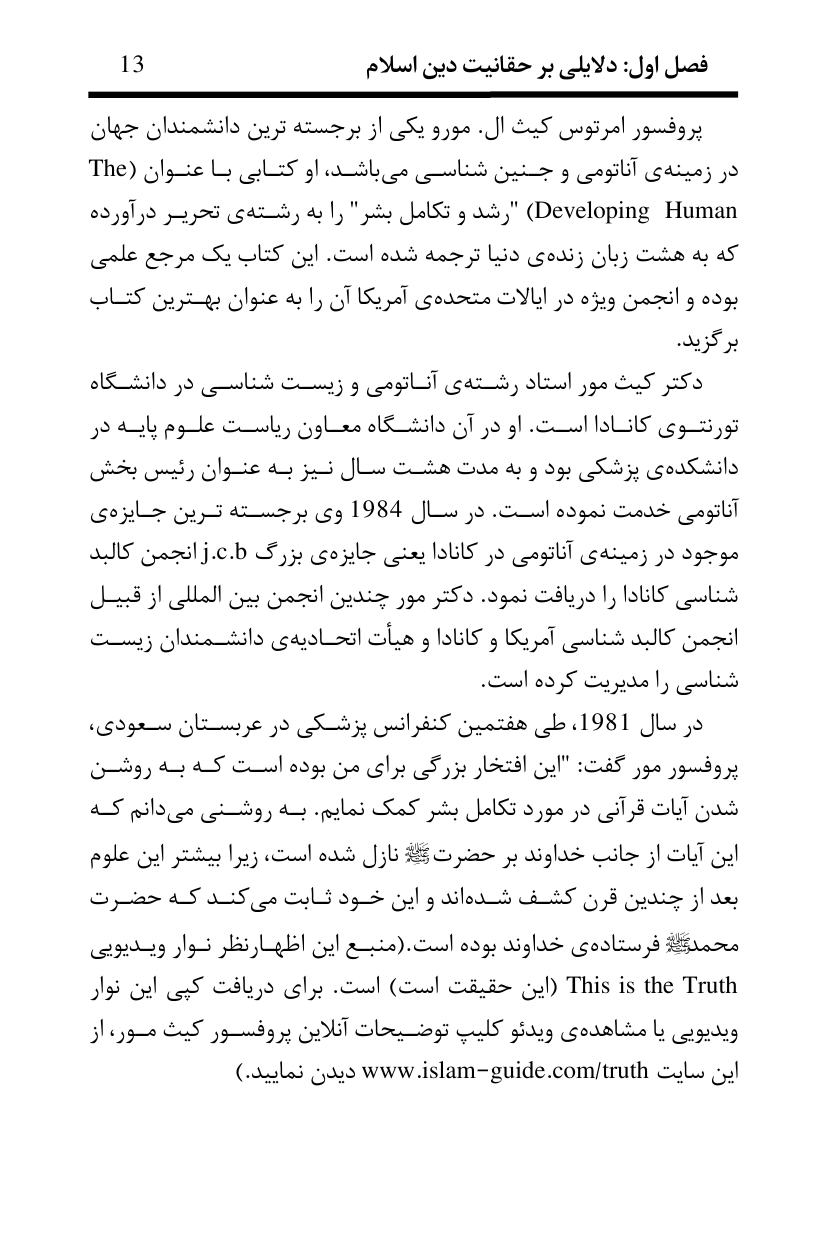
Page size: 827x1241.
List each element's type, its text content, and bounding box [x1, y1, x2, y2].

list در سال 1981، طی هفتمین کنفرانس پزشکی در عربستان سعودی، پروفسور مور گفت: "این افتخار بزرگی برای من بوده است که به روشن شدن آیات قرآنی در مورد تکامل بشر کمک نمایم. به روشنی می‌دانم که این آیات از جانب خداوند بر حضرت ج نازل شده است، زیرا بیشتر این علوم بعد از چندین قرن کشف شده‌اند و این خود ثابت می‌کند که حضرت محمدج فرستاده‌ی خداوند بوده است.(منبع این اظهارنظر نوار ویدیویی This is the Truth (این حقیقت است) است. برای دریافت کپی این نوار ویدیویی یا مشاهده‌ی ویدئو کلیپ توضیحات آنلاین پروفسور کیث مور، از این سایت www.islam-guide.com/truth دیدن نمایید.) [89, 705, 738, 1096]
list دکتر کیث مور استاد رشته‌ی آناتومی و زیست شناسی در دانشگاه تورنتوی کانادا است. او در آن دانشگاه معاون ریاست علوم پایه در دانشکده‌ی پزشکی بود و به مدت هشت سال نیز به عنوان رئیس بخش آناتومی خدمت نموده است. در سال 1984 وی برجسته ترین جایزه‌ی موجود در زمینه‌ی آناتومی در کانادا یعنی جایزه‌ی بزرگ j.c.b انجمن کالبد شناسی کانادا را دریافت نمود. دکتر مور چندین انجمن بین المللی از قبیل انجمن کالبد شناسی آمریکا و کانادا و هیأت اتحادیه‌ی دانشمندان زیست شناسی را مدیریت کرده است. [89, 364, 738, 705]
list پروفسور امرتوس کیث ال. مورو یکی از برجسته ترین دانشمندان جهان در زمینه‌ی آناتومی و جنین شناسی می‌باشد، او کتابی با عنوان (The Developing Human) "رشد و تکامل بشر" را به رشته‌ی تحریر درآورده که به هشت زبان زنده‌ی دنیا ترجمه شده است. این کتاب یک مرجع علمی بوده و انجمن ویژه در ایالات متحده‌ی آمریکا آن را به عنوان بهترین کتاب برگزید. [89, 109, 738, 364]
